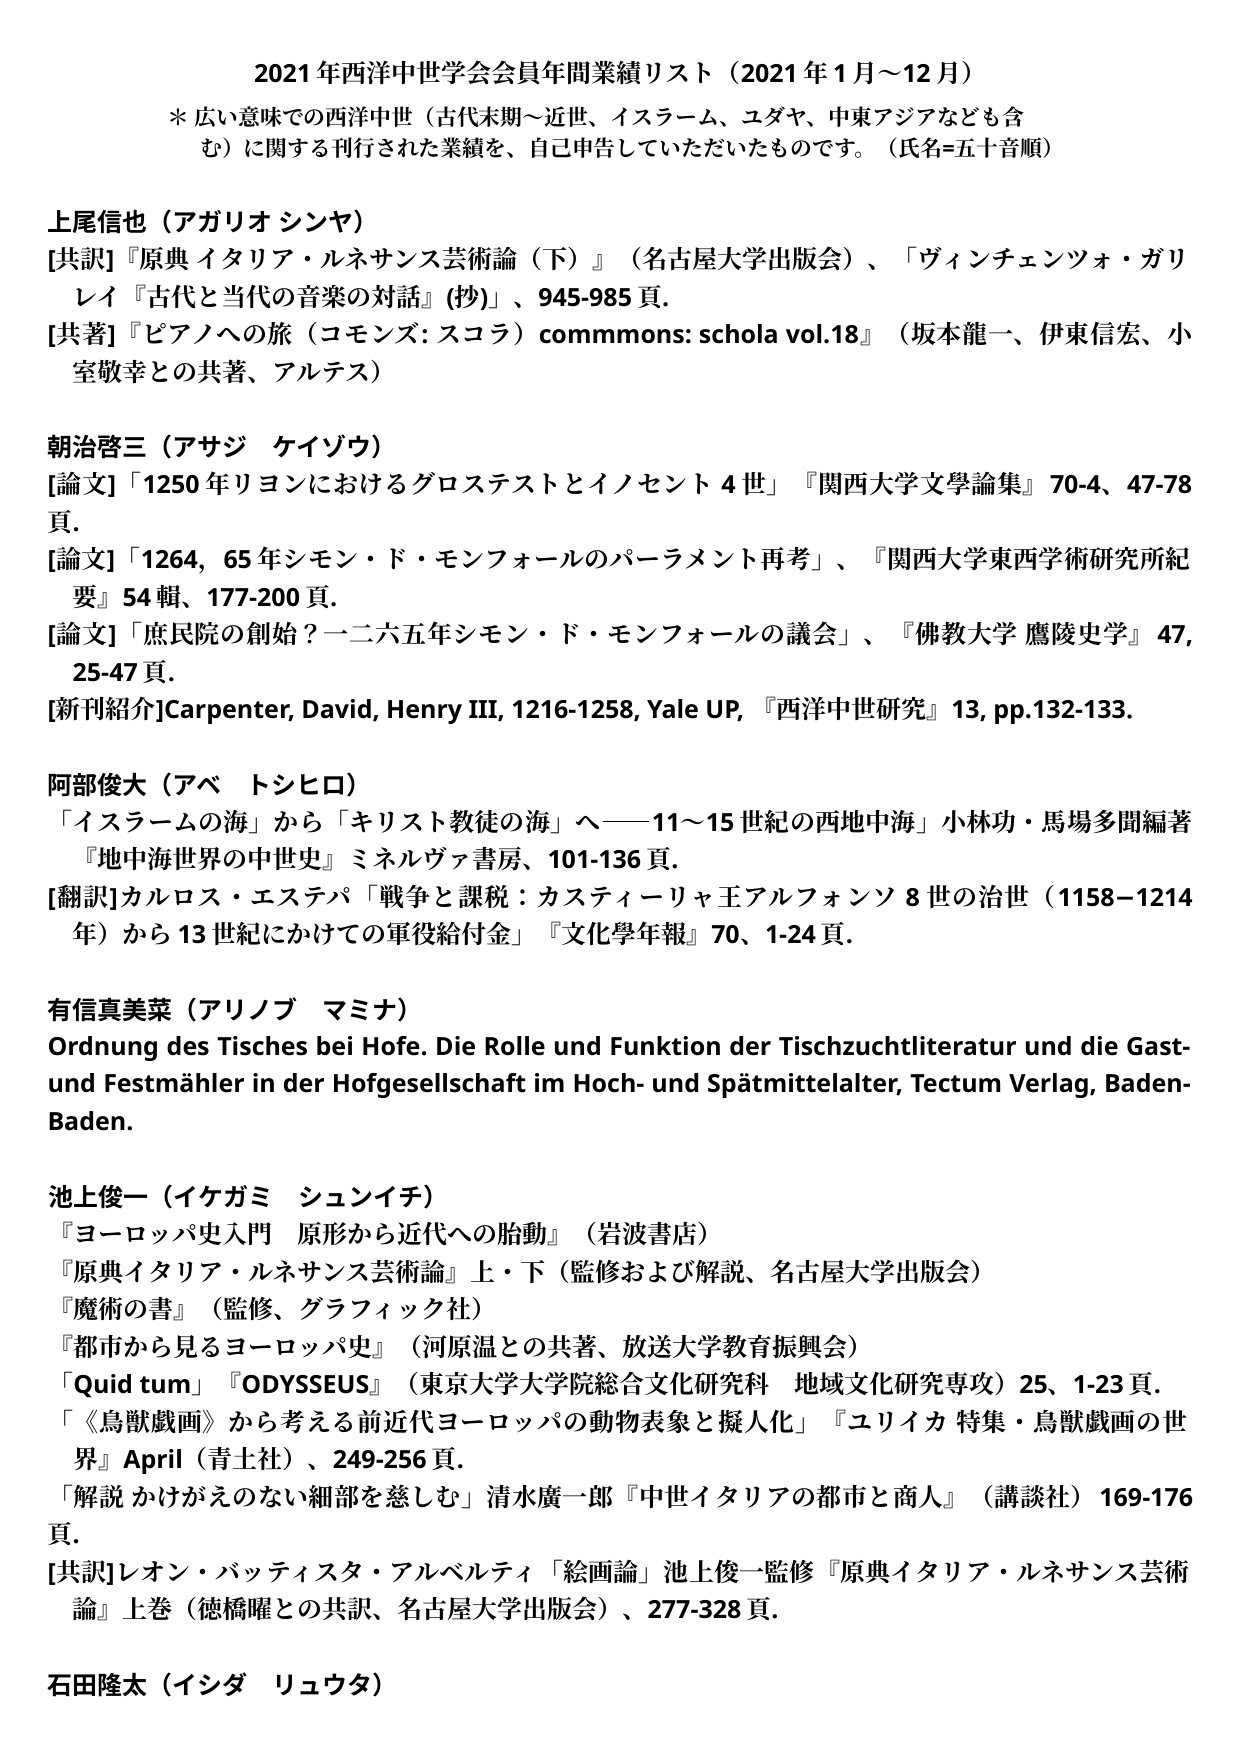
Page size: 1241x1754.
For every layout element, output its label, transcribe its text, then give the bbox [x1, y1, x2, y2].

text 「Quid tum」『ODYSSEUS』（東京大学大学院総合文化研究科 地域文化研究専攻）25、1-23頁. [47, 1364, 1193, 1402]
text Ordnung des Tisches bei Hofe. Die Rolle und Funktion der Tischzuchtliteratur und die Gast- und Festmähler in der Hofgesellschaft im Hoch- und Spätmittelalter, Tectum Verlag, Baden-Baden. [47, 1027, 1193, 1139]
text 『魔術の書』（監修、グラフィック社） [47, 1289, 1193, 1327]
text 『都市から見るヨーロッパ史』（河原温との共著、放送大学教育振興会） [47, 1327, 1193, 1364]
text [新刊紹介]Carpenter, David, Henry III, 1216-1258, Yale UP, 『西洋中世研究』13, pp.132-133． [47, 689, 1193, 727]
text 「解説 かけがえのない細部を慈しむ」清水廣一郎『中世イタリアの都市と商人』（講談社）169-176頁. [47, 1477, 1193, 1552]
text 上尾信也（アガリオ シンヤ） [47, 202, 1193, 239]
text 『ヨーロッパ史入門 原形から近代への胎動』（岩波書店） [47, 1214, 1193, 1252]
text [共訳]『原典 イタリア・ルネサンス芸術論（下）』（名古屋大学出版会）、「ヴィンチェンツォ・ガリレイ『古代と当代の音楽の対話』(抄)」、945-985頁. [47, 239, 1193, 314]
text 「《鳥獣戯画》から考える前近代ヨーロッパの動物表象と擬人化」『ユリイカ 特集・鳥獣戯画の世界』April（青土社）、249-256頁. [48, 1402, 1193, 1477]
text 阿部俊大（アベ トシヒロ） [47, 764, 1193, 802]
text [翻訳]カルロス・エステパ「戦争と課税：カスティーリャ王アルフォンソ8世の治世（1158−1214年）から13世紀にかけての軍役給付金」『文化學年報』70、1-24頁. [47, 877, 1193, 952]
text [共著]『ピアノへの旅（コモンズ: スコラ）commmons: schola vol.18』（坂本龍一、伊東信宏、小室敬幸との共著、アルテス） [47, 314, 1193, 389]
text 有信真美菜（アリノブ マミナ） [47, 989, 1193, 1027]
text [論文]「1264，65年シモン・ド・モンフォールのパーラメント再考」、『関西大学東西学術研究所紀要』54輯、177-200頁. [47, 539, 1193, 614]
text 池上俊一（イケガミ シュンイチ） [47, 1177, 1193, 1214]
text 石田隆太（イシダ リュウタ） [47, 1664, 1193, 1702]
text 「イスラームの海」から「キリスト教徒の海」へ――11〜15世紀の西地中海」小林功・馬場多聞編著『地中海世界の中世史』ミネルヴァ書房、101-136頁. [47, 802, 1193, 877]
text 朝治啓三（アサジ ケイゾウ） [47, 427, 1193, 464]
text 『原典イタリア・ルネサンス芸術論』上・下（監修および解説、名古屋大学出版会） [47, 1252, 1193, 1289]
text [共訳]レオン・バッティスタ・アルベルティ「絵画論」池上俊一監修『原典イタリア・ルネサンス芸術論』上巻（徳橋曜との共訳、名古屋大学出版会）、277-328頁. [47, 1552, 1193, 1627]
text [論文]「1250年リヨンにおけるグロステストとイノセント4世」『関西大学文學論集』70-4、47-78頁. [47, 464, 1193, 539]
text [論文]「庶民院の創始？一二六五年シモン・ド・モンフォールの議会」、『佛教大学 鷹陵史学』47, 25-47頁. [47, 614, 1193, 689]
